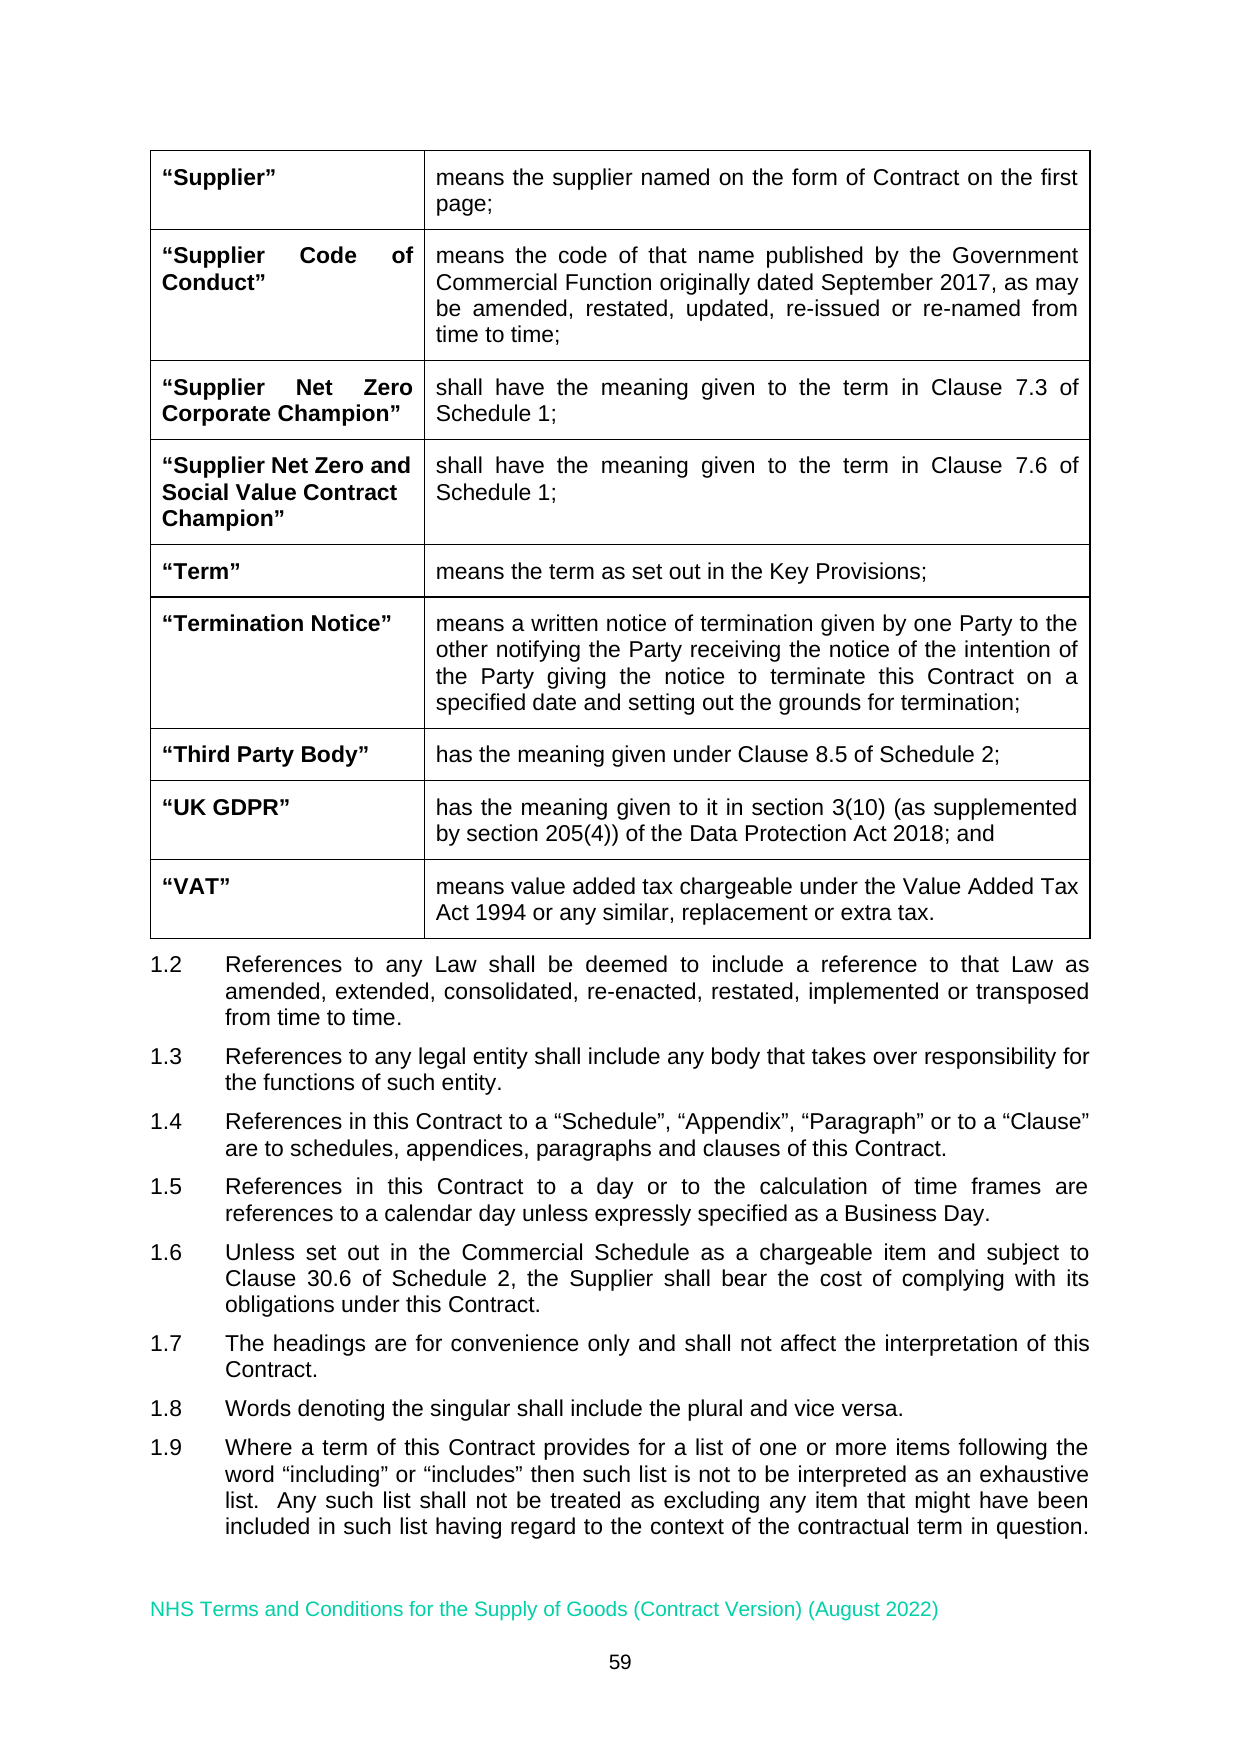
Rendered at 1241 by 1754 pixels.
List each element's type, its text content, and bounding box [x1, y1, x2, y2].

table_cell shall have the meaning given to the term in Clause 7.6 of Schedule 1; [425, 440, 1089, 544]
table_cell “Supplier Net Zero and Social Value Contract Champion” [151, 440, 424, 544]
table_cell “Term” [151, 545, 424, 596]
table_cell means value added tax chargeable under the Value Added Tax Act 1994 or any similar, replacement or extra tax. [425, 860, 1089, 938]
table_cell “UK GDPR” [151, 781, 424, 859]
subtitle References to any Law shall be deemed to include a reference to that Law as amended, extended, consolidated, re-enacted, restated, implemented or transposed from time to time. [150, 951, 1090, 1030]
subtitle Words denoting the singular shall include the plural and vice versa. [150, 1395, 1090, 1422]
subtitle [150, 1434, 1090, 1539]
table_cell has the meaning given to it in section 3(10) (as supplemented by section 205(4)) of the Data Protection Act 2018; and [425, 781, 1089, 859]
table_cell “Supplier Code of Conduct” [151, 230, 424, 360]
table_cell “Supplier” [151, 151, 424, 229]
table_cell “VAT” [151, 860, 424, 938]
table_cell means the supplier named on the form of Contract on the first page; [425, 151, 1089, 229]
table_cell shall have the meaning given to the term in Clause 7.3 of Schedule 1; [425, 361, 1089, 439]
subtitle Unless set out in the Commercial Schedule as a chargeable item and subject to Clause 30.6 of Schedule 2, the Supplier shall bear the cost of complying with its obligations under this Contract. [150, 1238, 1090, 1318]
subtitle The headings are for convenience only and shall not affect the interpretation of this Contract. [150, 1330, 1090, 1383]
table_cell means the term as set out in the Key Provisions; [425, 545, 1089, 596]
table_cell has the meaning given under Clause 8.5 of Schedule 2; [425, 729, 1089, 780]
table_cell “Termination Notice” [151, 598, 424, 728]
subtitle References to any legal entity shall include any body that takes over responsibility for the functions of such entity. [150, 1043, 1090, 1096]
subtitle References in this Contract to a day or to the calculation of time frames are references to a calendar day unless expressly specified as a Business Day. [150, 1173, 1090, 1226]
subtitle References in this Contract to a “Schedule”, “Appendix”, “Paragraph” or to a “Clause” are to schedules, appendices, paragraphs and clauses of this Contract. [150, 1108, 1090, 1161]
table_cell means a written notice of termination given by one Party to the other notifying the Party receiving the notice of the intention of the Party giving the notice to terminate this Contract on a specified date and setting out the grounds for termination; [425, 598, 1089, 728]
table_cell “Third Party Body” [151, 729, 424, 780]
table_cell means the code of that name published by the Government Commercial Function originally dated September 2017, as may be amended, restated, updated, re-issued or re-named from time to time; [425, 230, 1089, 360]
table_cell “Supplier Net Zero Corporate Champion” [151, 361, 424, 439]
